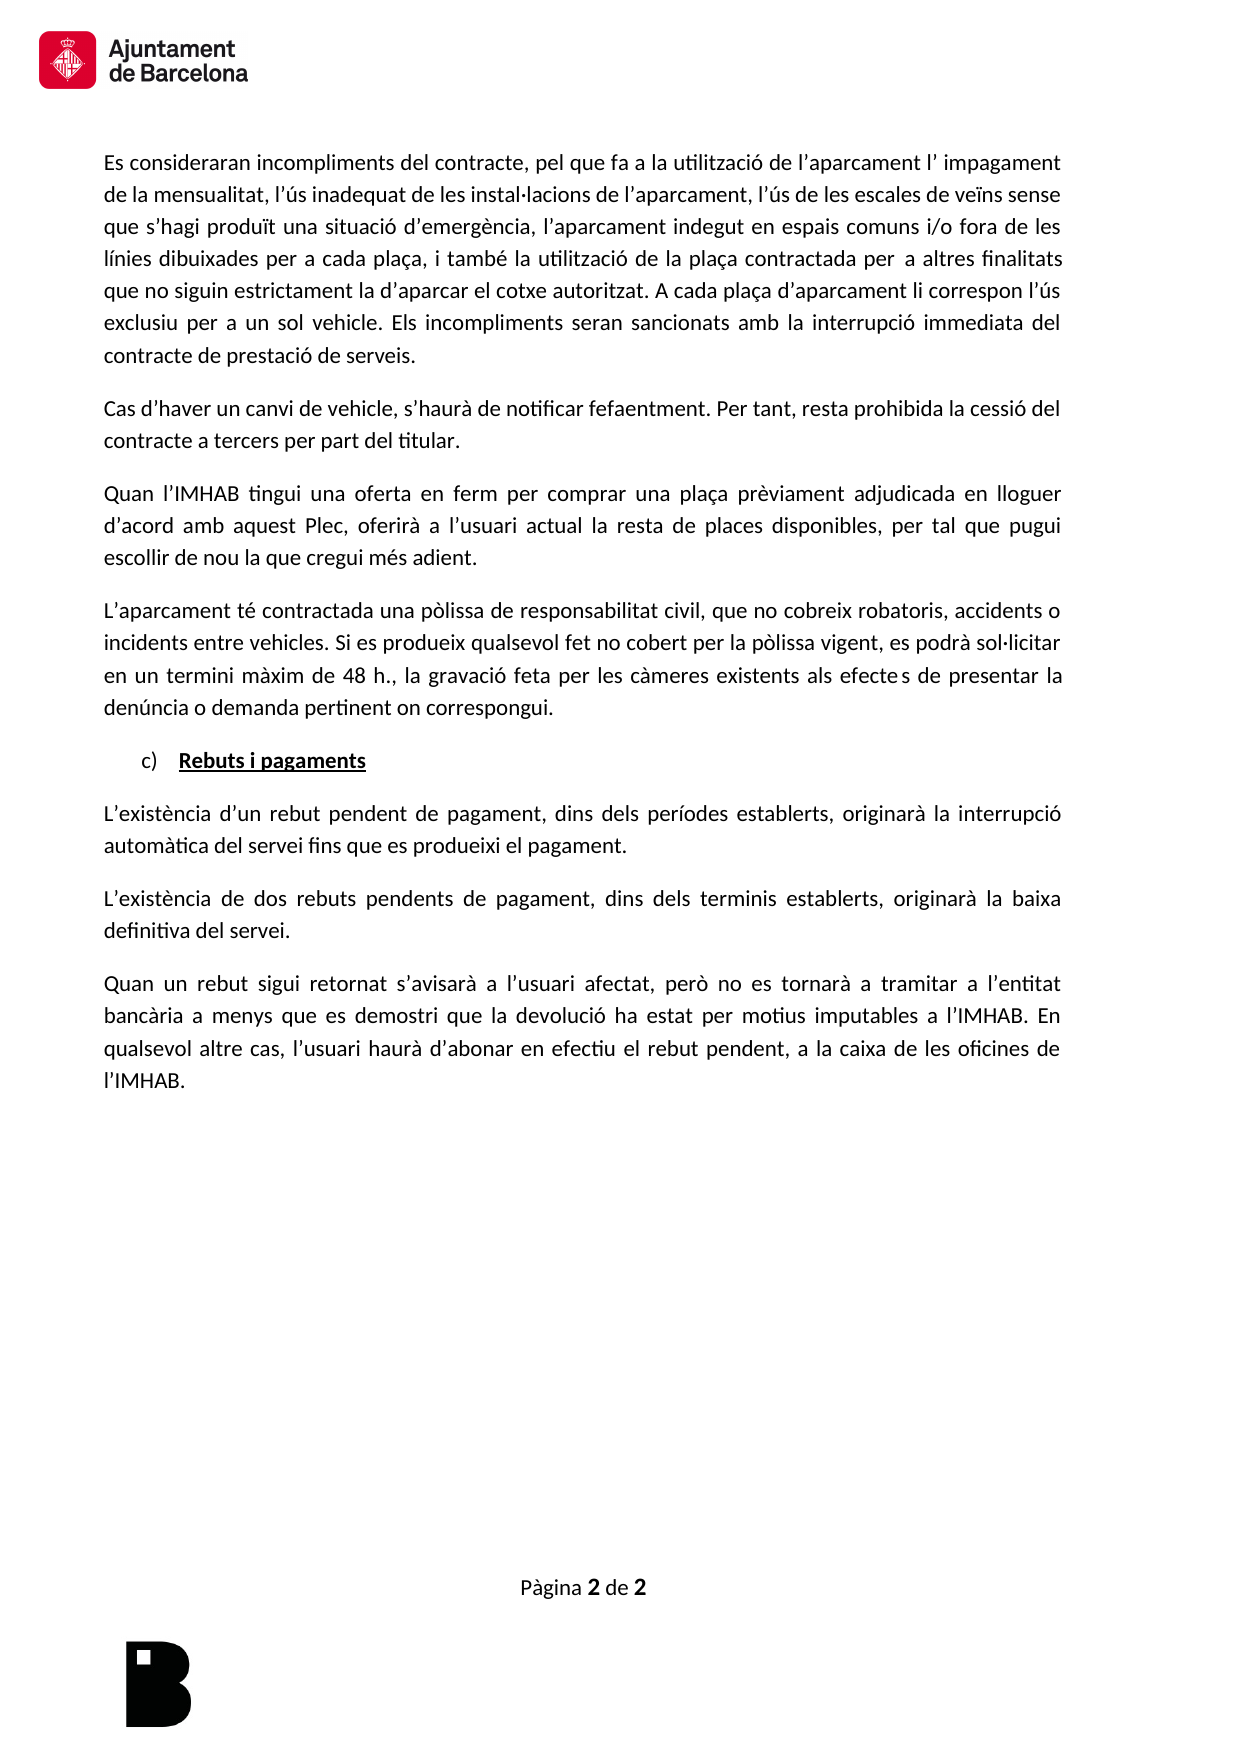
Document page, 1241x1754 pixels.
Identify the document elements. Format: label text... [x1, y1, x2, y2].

text Quan un rebut sigui retornat s’avisarà a l’usuari afectat, però no es tornarà a tramitar a l’entitat bancària a menys que es demostri que la devolució ha estat per motius imputables a l’IMHAB. En qualsevol altre cas, l’usuari haurà d’abonar en efectiu el rebut pendent, a la caixa de les oficines de l’IMHAB. [103, 969, 1063, 1094]
picture [39, 31, 248, 89]
text Es consideraran incompliments del contracte, pel que fa a la utilització de l’aparcament l’ impagament de la mensualitat, l’ús inadequat de les instal·lacions de l’aparcament, l’ús de les escales de veïns sense que s’hagi produït una situació d’emergència, l’aparcament indegut en espais comuns i/o fora de les línies dibuixades per a cada plaça, i també la utilització de la plaça contractada per a altres finalitats que no siguin estrictament la d’aparcar el cotxe autoritzat. A cada plaça d’aparcament li correspon l’ús exclusiu per a un sol vehicle. Els incompliments seran sancionats amb la interrupció immediata del contracte de prestació de serveis. [103, 148, 1063, 369]
text L’aparcament té contractada una pòlissa de responsabilitat civil, que no cobreix robatoris, accidents o incidents entre vehicles. Si es produeix qualsevol fet no cobert per la pòlissa vigent, es podrà sol·licitar en un termini màxim de 48 h., la gravació feta per les càmeres existents als efectes de presentar la denúncia o demanda pertinent on correspongui. [103, 596, 1063, 721]
text L’existència de dos rebuts pendents de pagament, dins dels terminis establerts, originarà la baixa definitiva del servei. [103, 884, 1063, 944]
text Quan l’IMHAB tingui una oferta en ferm per comprar una plaça prèviament adjudicada en lloguer d’acord amb aquest Plec, oferirà a l’usuari actual la resta de places disponibles, per tal que pugui escollir de nou la que cregui més adient. [103, 479, 1063, 571]
text Cas d’haver un canvi de vehicle, s’haurà de notificar fefaentment. Per tant, resta prohibida la cessió del contracte a tercers per part del titular. [103, 394, 1063, 454]
picture [112, 1634, 198, 1742]
list Rebuts i pagaments [141, 746, 1063, 774]
text L’existència d’un rebut pendent de pagament, dins dels períodes establerts, originarà la interrupció automàtica del servei fins que es produeixi el pagament. [103, 799, 1063, 859]
